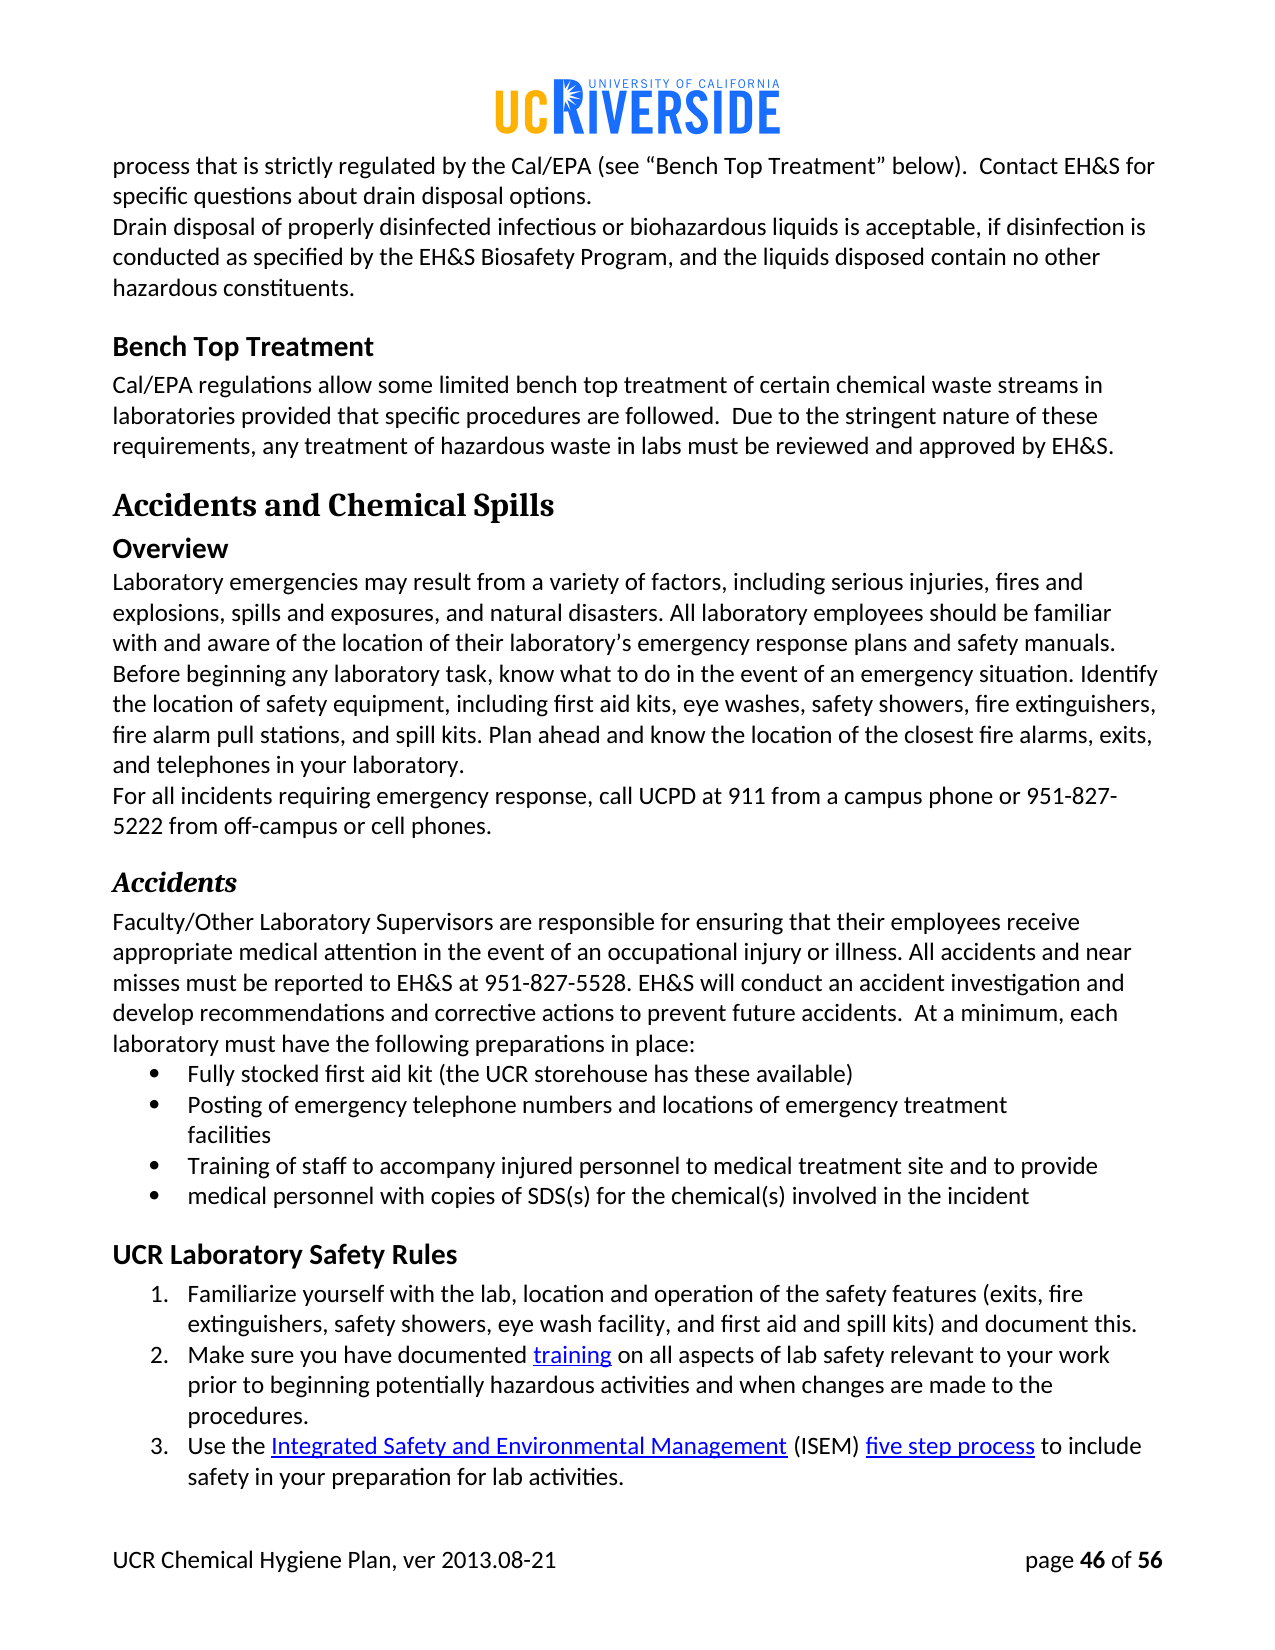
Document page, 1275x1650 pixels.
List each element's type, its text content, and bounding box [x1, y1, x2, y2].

text Drain disposal of properly disinfected infectious or biohazardous liquids is acceptable, if disinfection is conducted as specified by the EH&S Biosafety Program, and the liquids disposed contain no other hazardous constituents. [112, 211, 1162, 303]
list Fully stocked first aid kit (the UCR storehouse has these available) [150, 1058, 1162, 1089]
text Overview [112, 531, 1162, 566]
list medical personnel with copies of SDS(s) for the chemical(s) involved in the incident [150, 1180, 1162, 1211]
subtitle Bench Top Treatment [112, 328, 1162, 363]
text Laboratory emergencies may result from a variety of factors, including serious injuries, fires and explosions, spills and exposures, and natural disasters. All laboratory employees should be familiar with and aware of the location of their laboratory’s emergency response plans and safety manuals. Before beginning any laboratory task, know what to do in the event of an emergency situation. Identify the location of safety equipment, including first aid kits, eye washes, safety showers, fire extinguishers, fire alarm pull stations, and spill kits. Plan ahead and know the location of the closest fire alarms, exits, and telephones in your laboratory. [112, 566, 1162, 780]
list Make sure you have documented training on all aspects of lab safety relevant to your work prior to beginning potentially hazardous activities and when changes are made to the procedures. [150, 1339, 1162, 1430]
list Training of staff to accompany injured personnel to medical treatment site and to provide [150, 1150, 1162, 1180]
text For all incidents requiring emergency response, call UCPD at 911 from a campus phone or 951-827-5222 from off-campus or cell phones. [112, 780, 1162, 841]
text Faculty/Other Laboratory Supervisors are responsible for ensuring that their employees receive appropriate medical attention in the event of an occupational injury or illness. All accidents and near misses must be reported to EH&S at 951-827-5528. EH&S will conduct an accident investigation and develop recommendations and corrective actions to prevent future accidents. At a minimum, each laboratory must have the following preparations in place: [112, 906, 1162, 1058]
subtitle Accidents [112, 866, 1162, 899]
subtitle UCR Laboratory Safety Rules [112, 1236, 1162, 1272]
list Use the Integrated Safety and Environmental Management (ISEM) five step process to include safety in your preparation for lab activities. [150, 1430, 1162, 1491]
list facilities [187, 1119, 1162, 1150]
list Posting of emergency telephone numbers and locations of emergency treatment [150, 1089, 1162, 1119]
text Cal/EPA regulations allow some limited bench top treatment of certain chemical waste streams in laboratories provided that specific procedures are followed. Due to the stringent nature of these requirements, any treatment of hazardous waste in labs must be reviewed and approved by EH&S. [112, 369, 1162, 461]
list Familiarize yourself with the lab, location and operation of the safety features (exits, fire extinguishers, safety showers, eye wash facility, and first aid and spill kits) and document this. [150, 1278, 1162, 1339]
picture [487, 75, 788, 139]
subtitle Accidents and Chemical Spills [112, 486, 1162, 524]
